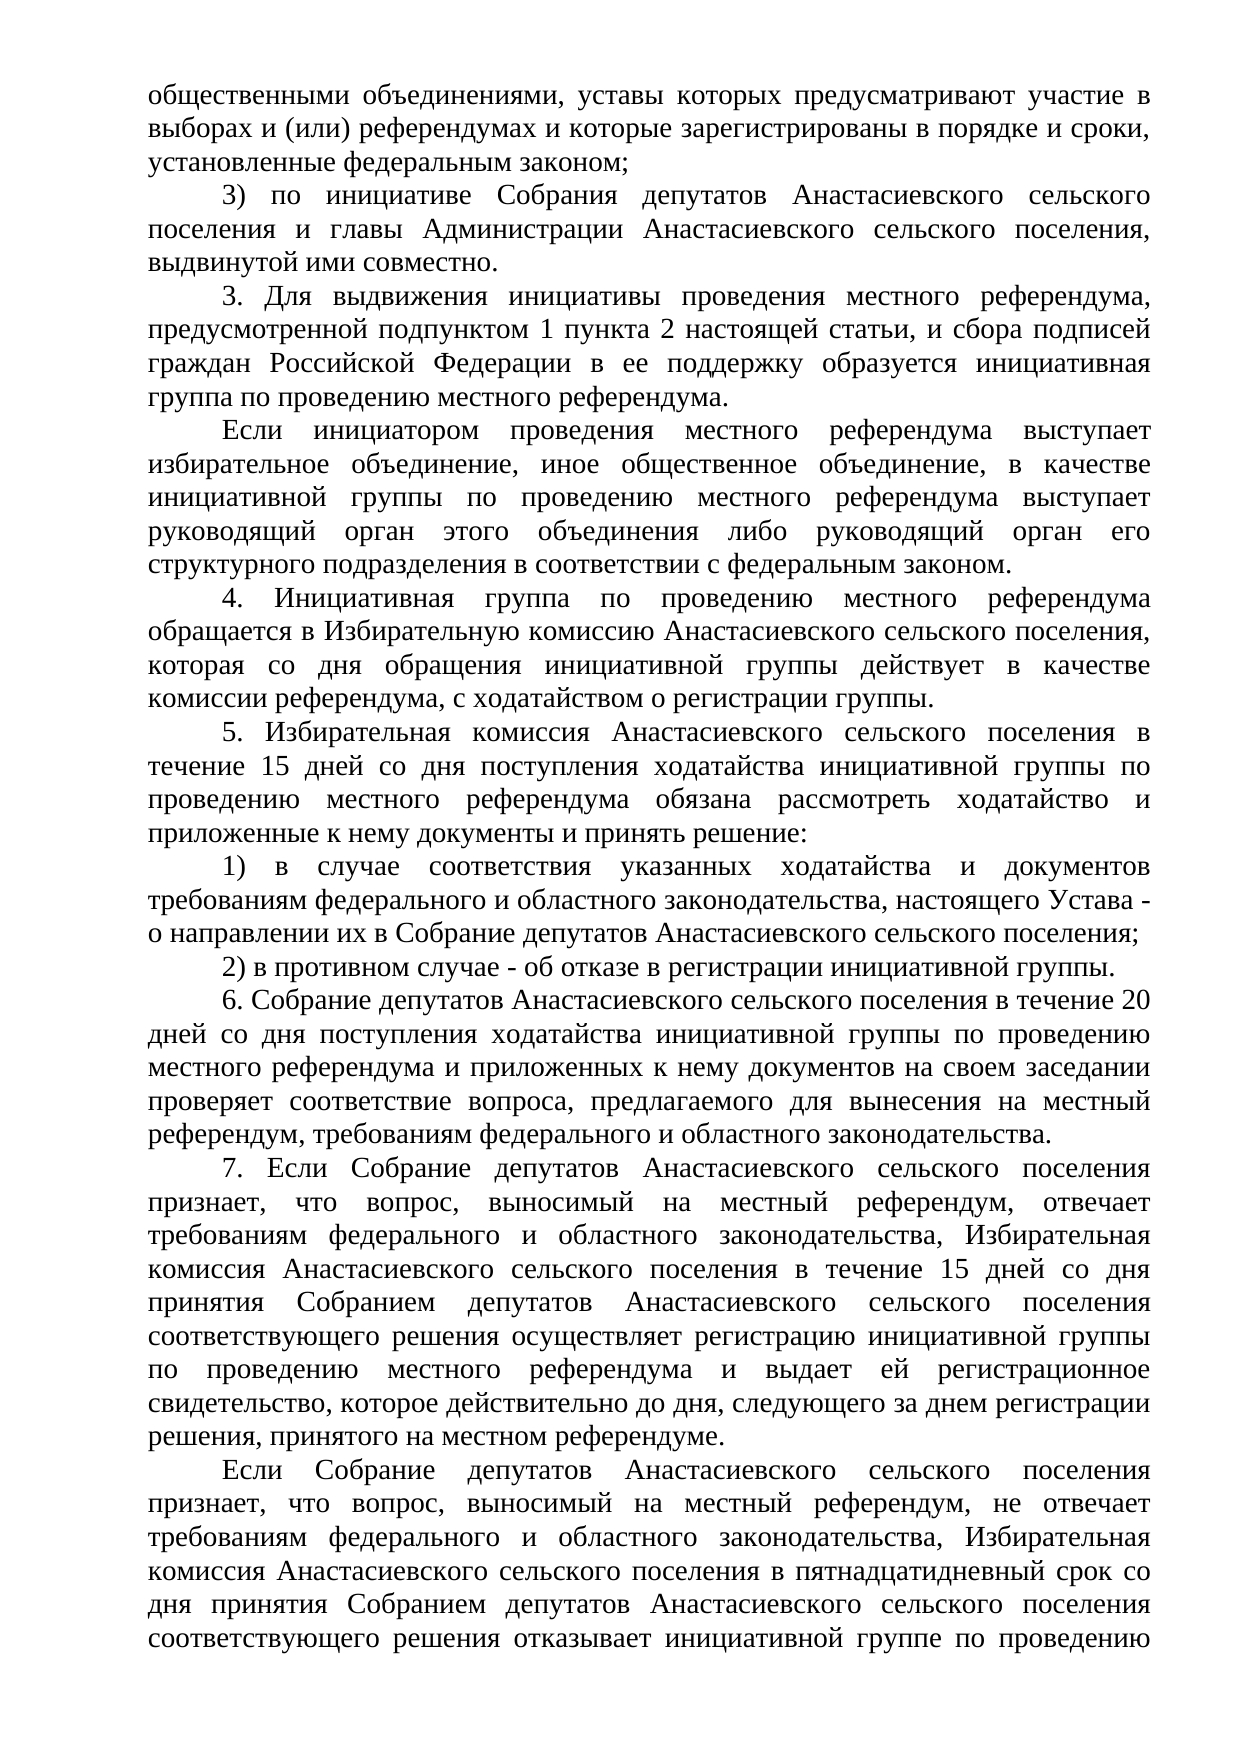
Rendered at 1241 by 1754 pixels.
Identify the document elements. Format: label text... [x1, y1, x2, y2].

text 6. Собрание депутатов Анастасиевского сельского поселения в течение 20 дней со дня поступления ходатайства инициативной группы по проведению местного референдума и приложенных к нему документов на своем заседании проверяет соответствие вопроса, предлагаемого для вынесения на местный референдум, требованиям федерального и областного законодательства. [148, 982, 1152, 1150]
text Если инициатором проведения местного референдума выступает избирательное объединение, иное общественное объединение, в качестве инициативной группы по проведению местного референдума выступает руководящий орган этого объединения либо руководящий орган его структурного подразделения в соответствии с федеральным законом. [148, 412, 1152, 580]
text 3. Для выдвижения инициативы проведения местного референдума, предусмотренной подпунктом 1 пункта 2 настоящей статьи, и сбора подписей граждан Российской Федерации в ее поддержку образуется инициативная группа по проведению местного референдума. [148, 278, 1152, 412]
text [148, 1452, 1152, 1653]
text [148, 77, 1152, 177]
text 5. Избирательная комиссия Анастасиевского сельского поселения в течение 15 дней со дня поступления ходатайства инициативной группы по проведению местного референдума обязана рассмотреть ходатайство и приложенные к нему документы и принять решение: [148, 714, 1152, 848]
text 3) по инициативе Собрания депутатов Анастасиевского сельского поселения и главы Администрации Анастасиевского сельского поселения, выдвинутой ими совместно. [148, 177, 1152, 278]
text 1) в случае соответствия указанных ходатайства и документов требованиям федерального и областного законодательства, настоящего Устава - о направлении их в Собрание депутатов Анастасиевского сельского поселения; [148, 848, 1152, 949]
text 2) в противном случае - об отказе в регистрации инициативной группы. [148, 949, 1152, 982]
text 7. Если Собрание депутатов Анастасиевского сельского поселения признает, что вопрос, выносимый на местный референдум, отвечает требованиям федерального и областного законодательства, Избирательная комиссия Анастасиевского сельского поселения в течение 15 дней со дня принятия Собранием депутатов Анастасиевского сельского поселения соответствующего решения осуществляет регистрацию инициативной группы по проведению местного референдума и выдает ей регистрационное свидетельство, которое действительно до дня, следующего за днем регистрации решения, принятого на местном референдуме. [148, 1150, 1152, 1452]
text 4. Инициативная группа по проведению местного референдума обращается в Избирательную комиссию Анастасиевского сельского поселения, которая со дня обращения инициативной группы действует в качестве комиссии референдума, с ходатайством о регистрации группы. [148, 580, 1152, 714]
